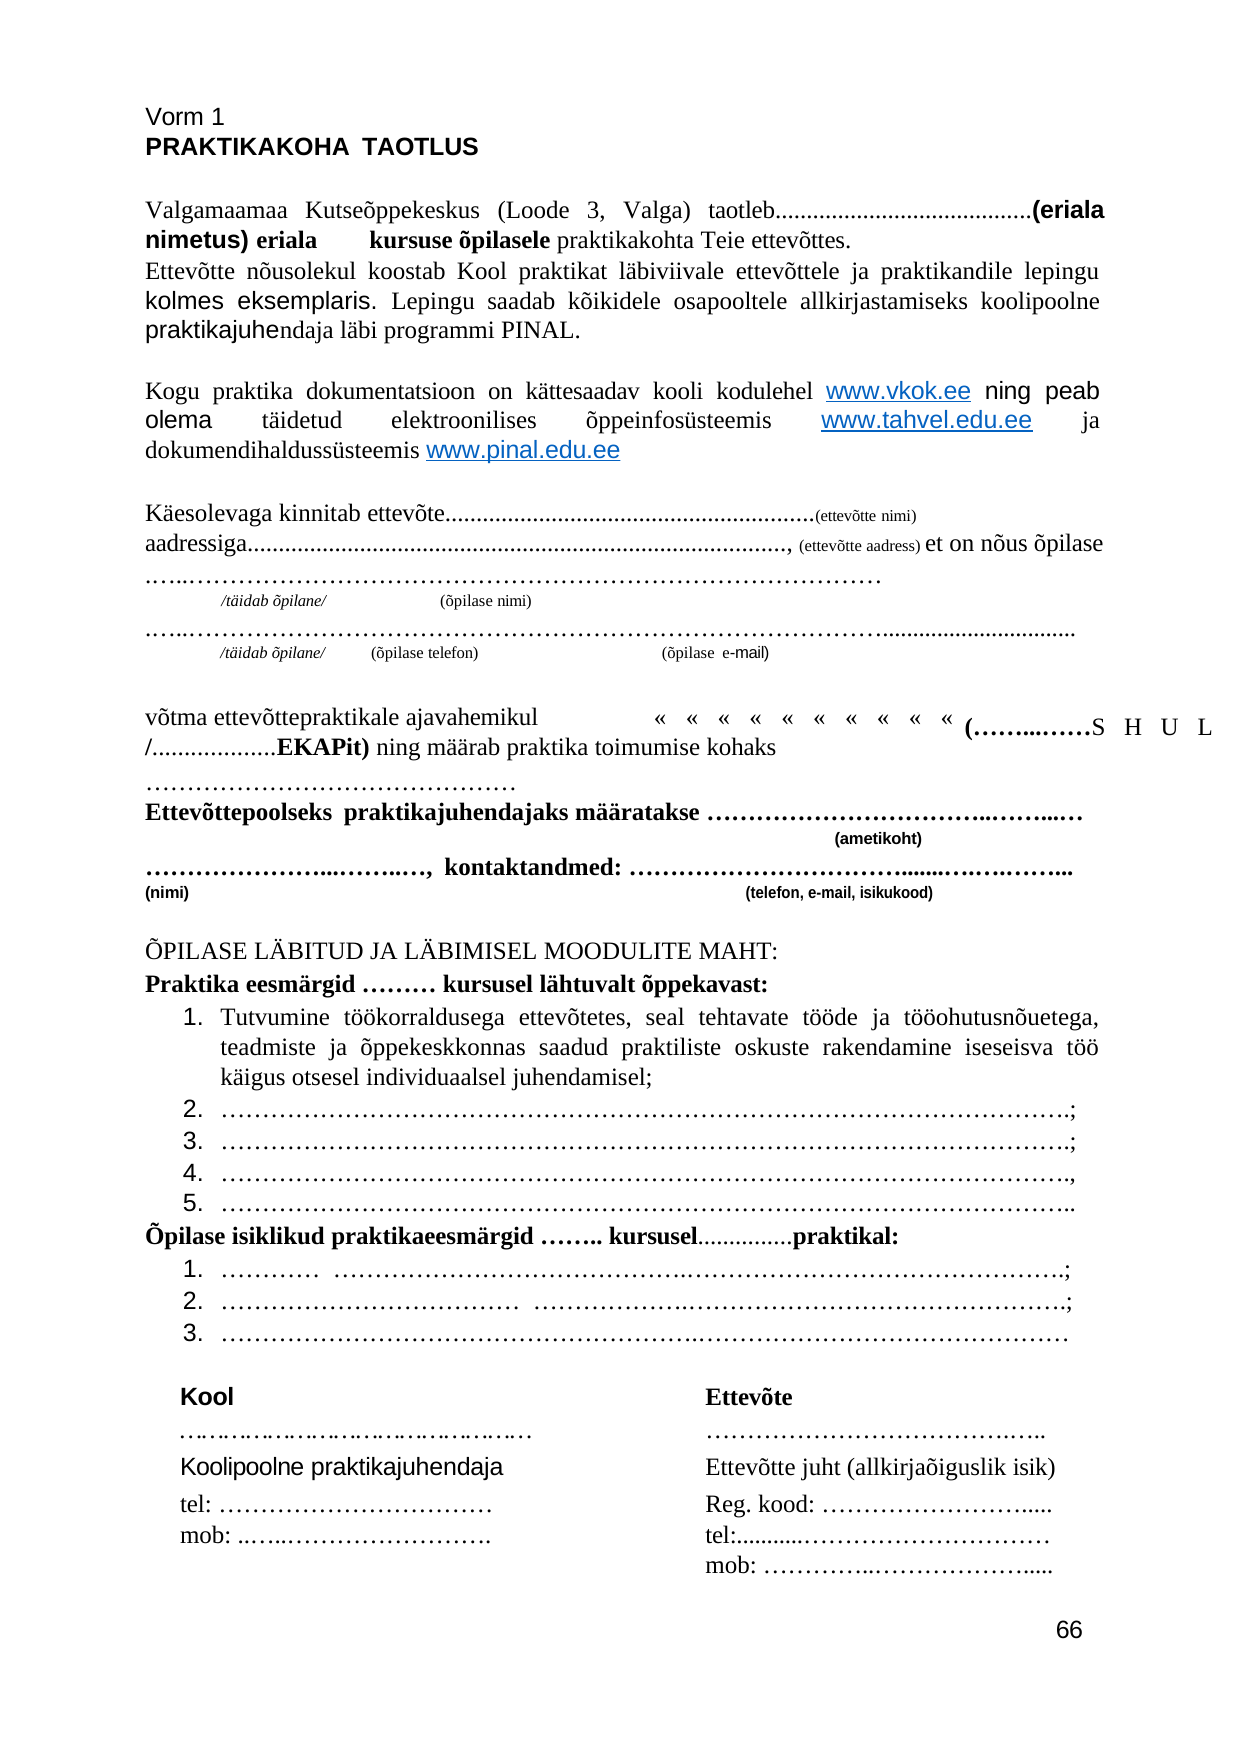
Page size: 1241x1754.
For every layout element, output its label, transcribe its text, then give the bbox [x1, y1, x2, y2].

list ………………………………………………………………………………………….; [183, 1126, 1226, 1155]
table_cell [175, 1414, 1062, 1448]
list ………………………………………………………………………………………….. [183, 1188, 1226, 1217]
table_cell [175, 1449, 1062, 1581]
subtitle Ettevõttepoolseks praktikajuhendajaks määratakse ……………………………..……...… [145, 797, 1226, 826]
text aadressiga , (ettevõtte aadress) et on nõus õpilase [145, 528, 1226, 557]
text ÕPILASE LÄBITUD JA LÄBIMISEL MOODULITE MAHT: [145, 936, 1226, 965]
subtitle Praktika eesmärgid ……… kursusel lähtuvalt õppekavast: [145, 969, 1226, 997]
text Kogu praktika dokumentatsioon on kättesaadav kooli kodulehel www.vkok.ee ning peab olema täidetud elektroonilises õppeinfosüsteemis www.tahvel.edu.ee ja dokumendihaldussüsteemis www.pinal.edu.ee [145, 376, 1100, 464]
text / EKAPit) ning määrab praktika toimumise kohaks [145, 732, 953, 761]
text Valgamaamaa Kutseõppekeskus (Loode 3, Valga) taotleb (eriala [145, 195, 1226, 224]
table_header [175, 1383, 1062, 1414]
subtitle Õpilase isiklikud praktikaeesmärgid …….. kursusel praktikal: [145, 1221, 1226, 1249]
text Vorm 1 [145, 102, 1226, 131]
list ………………………………………………….……………………………………… [183, 1318, 1226, 1347]
text (nimi) (telefon, e-mail, isikukood) [145, 883, 1226, 902]
text /täidab õpilane/ (õpilase nimi) [221, 591, 1226, 610]
text Ettevõtte nõusolekul koostab Kool praktikat läbiviivale ettevõttele ja praktikandile lepingu kolmes eksemplaris. Lepingu saadab kõikidele osapooltele allkirjastamiseks koolipoolne praktikajuhendaja läbi programmi PINAL. [145, 256, 1100, 344]
list Tutvumine töökorraldusega ettevõtetes, seal tehtavate tööde ja tööohutusnõuetega, teadmiste ja õppekeskkonnas saadud praktiliste oskuste rakendamine iseseisva töö käigus otsesel individuaalsel juhendamisel; [183, 1002, 1100, 1091]
text .…..………………………………………………………………………… [145, 560, 1226, 589]
subtitle …………………...……..…, kontaktandmed: …………………………….......….….……... [145, 852, 1226, 880]
subtitle PRAKTIKAKOHA TAOTLUS [145, 132, 1226, 161]
list ……………………………… ……………….……………………………………….; [183, 1286, 1226, 1314]
text võtma ettevõttepraktikale ajavahemikul « « « « « « « « « « [145, 702, 953, 731]
list ………… …………………………………….……………………………………….; [183, 1254, 1226, 1283]
text (ametikoht) [834, 829, 1226, 848]
text (……...……S H U L [964, 712, 1226, 741]
text Käesolevaga kinnitab ettevõte (ettevõtte nimi) [145, 498, 1226, 527]
text nimetus) eriala kursuse õpilasele praktikakohta Teie ettevõttes. [145, 225, 1226, 254]
text .…..…………………………………………………………………………................................ [145, 613, 1226, 642]
text ……………………………………… [145, 767, 953, 796]
text /täidab õpilane/ (õpilase telefon) (õpilase e-mail) [220, 643, 1226, 662]
list …………………………………………………………………………………………., [183, 1158, 1226, 1187]
list ………………………………………………………………………………………….; [183, 1094, 1226, 1123]
